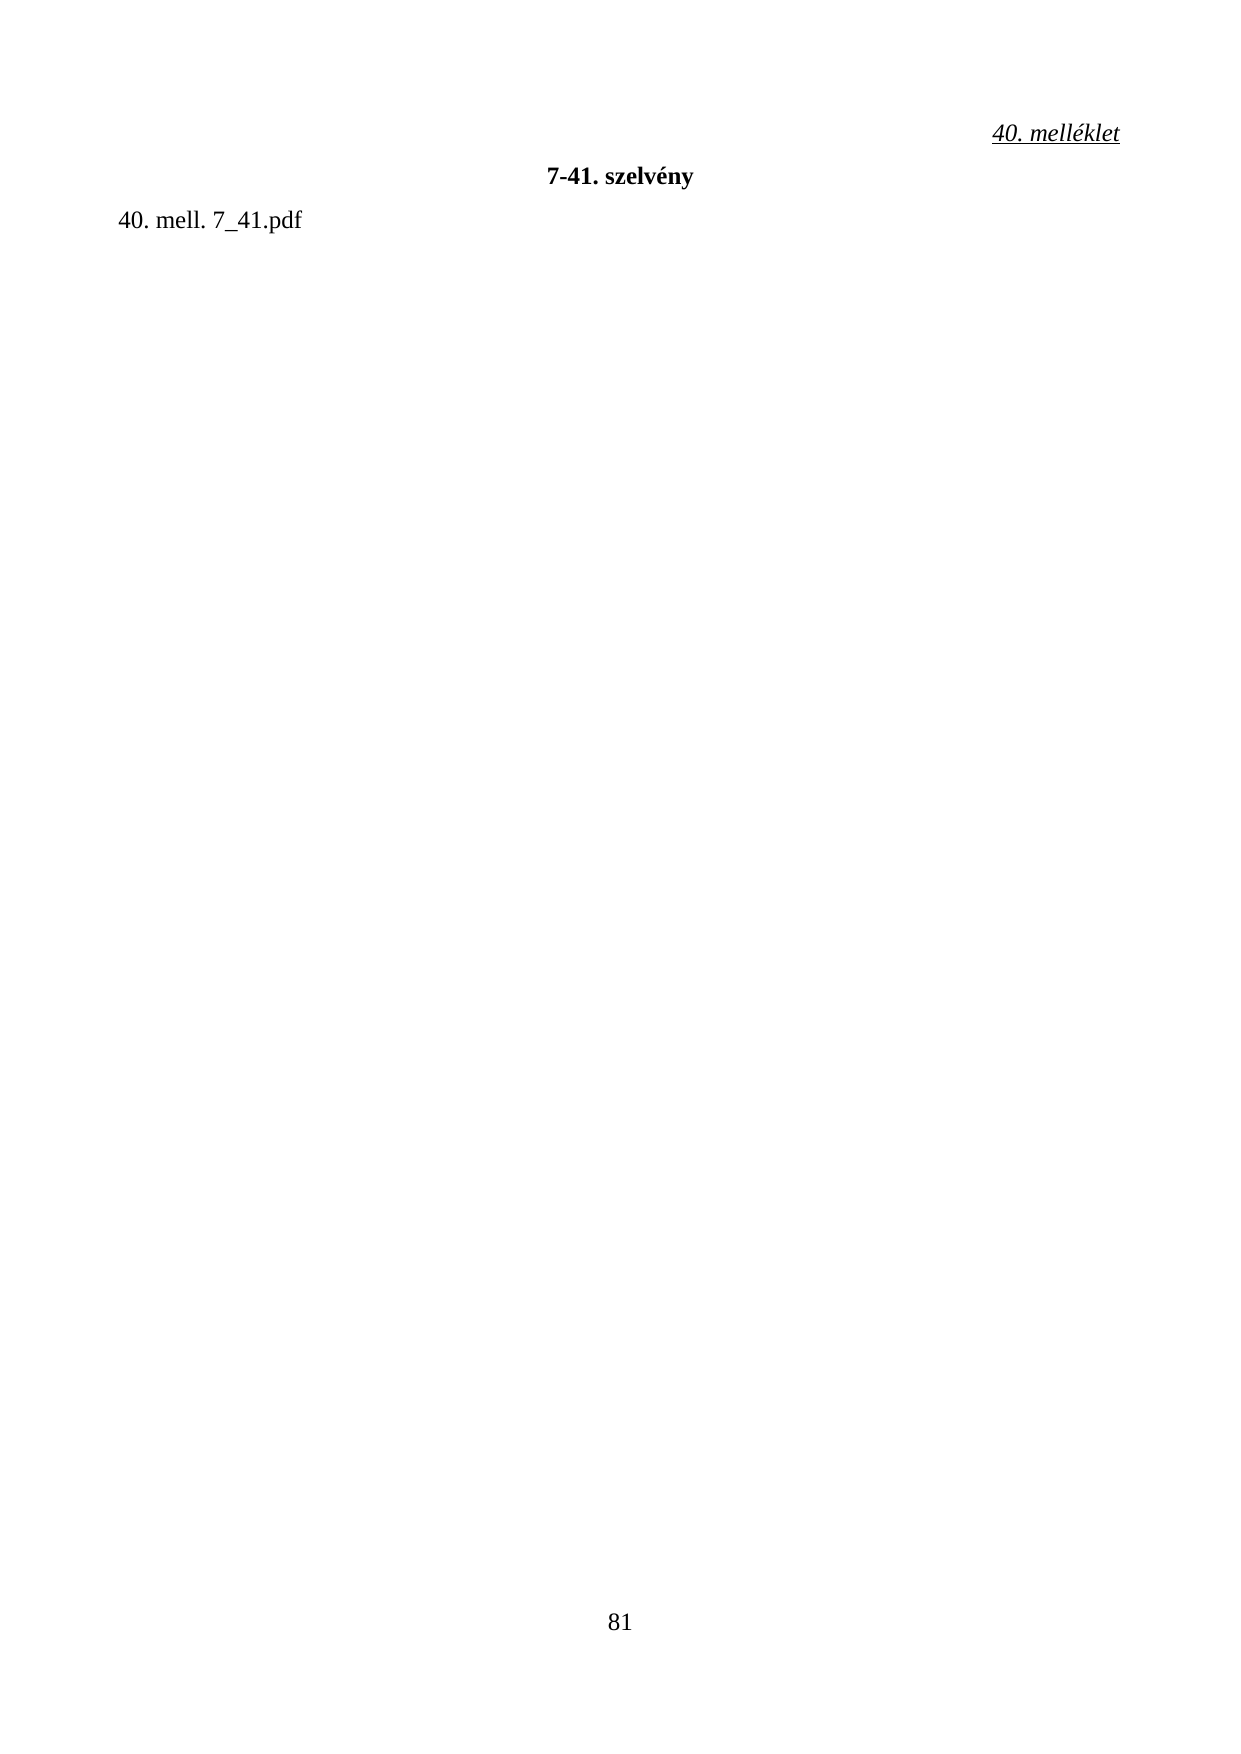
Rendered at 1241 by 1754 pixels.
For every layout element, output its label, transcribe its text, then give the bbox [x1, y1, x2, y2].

text 40. melléklet [118, 118, 1122, 147]
text 40. mell. 7_41.pdf [118, 205, 1122, 233]
text 7-41. szelvény [118, 161, 1122, 190]
